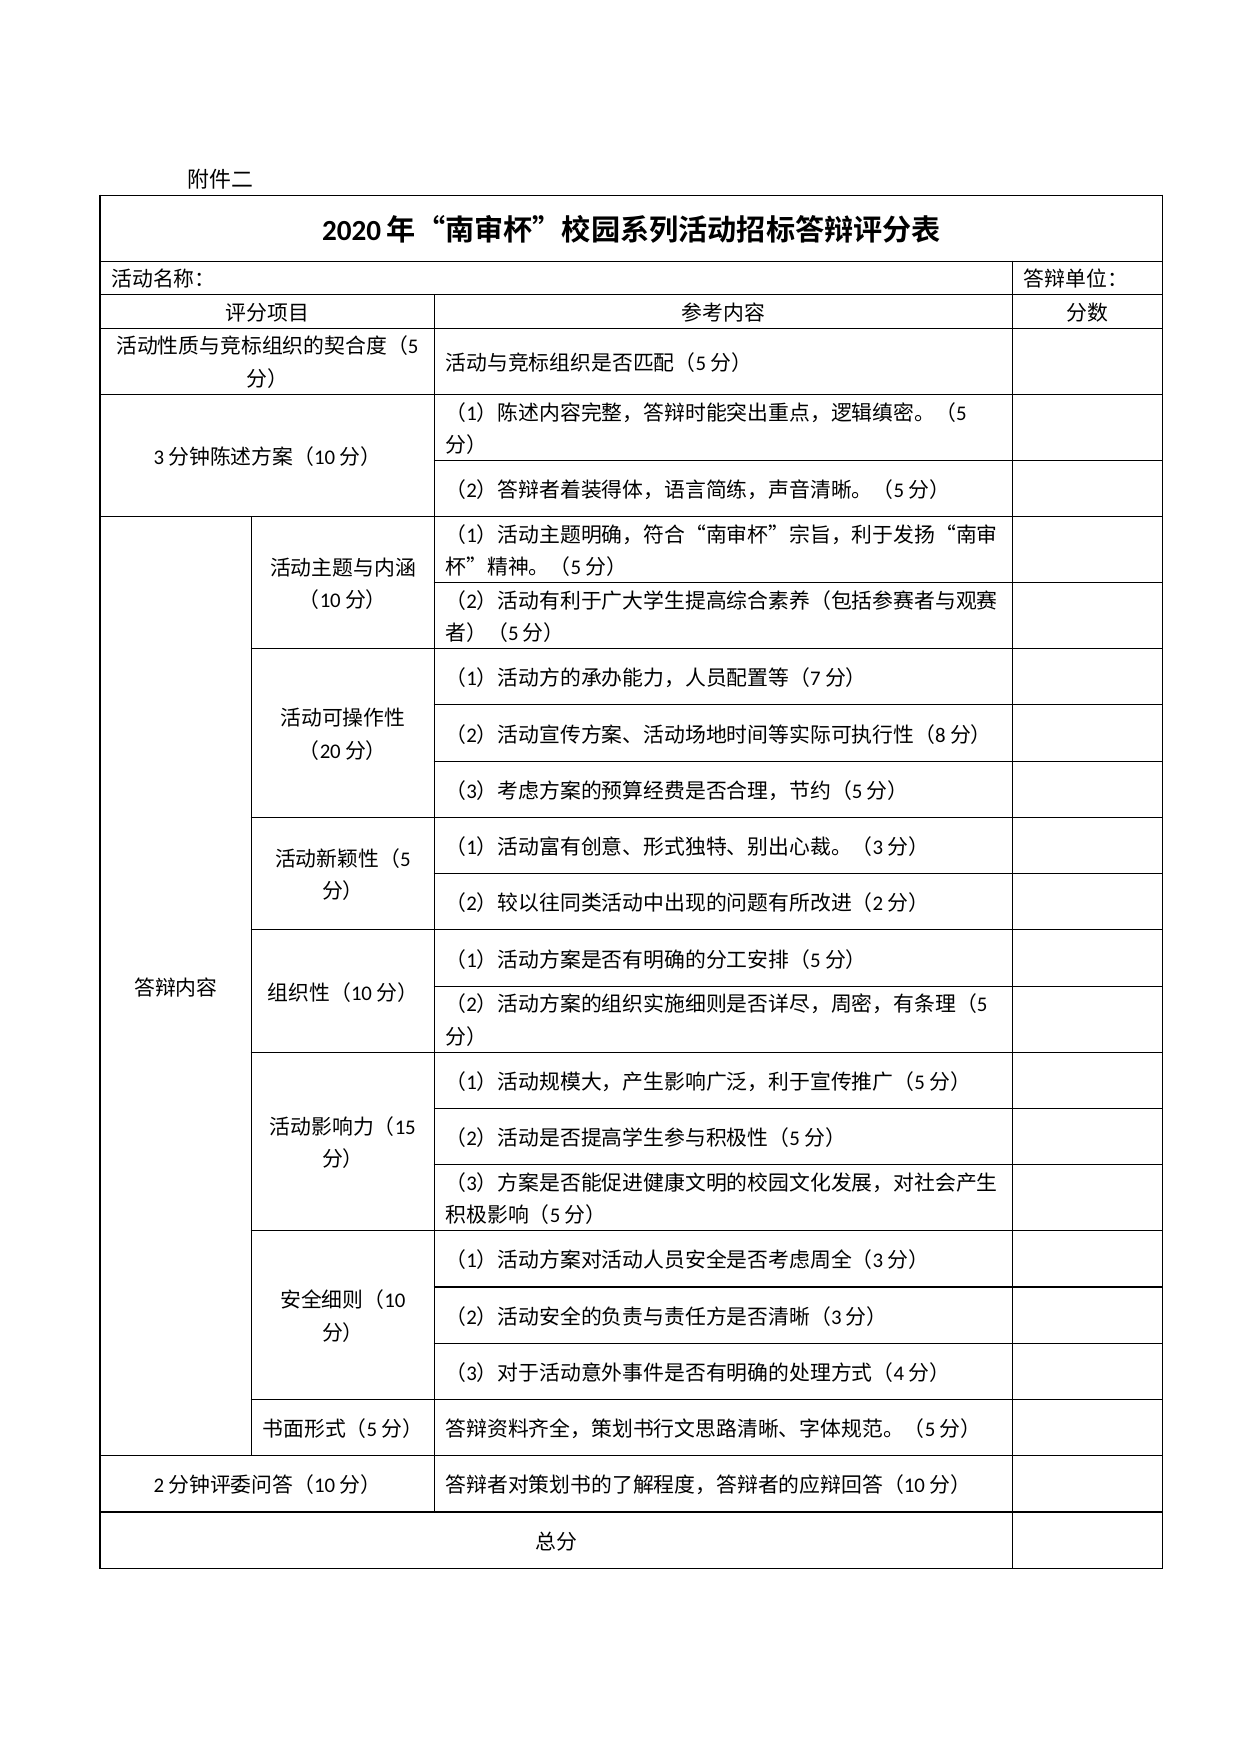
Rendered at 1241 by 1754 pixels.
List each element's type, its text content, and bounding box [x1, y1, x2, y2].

table_cell [1013, 1456, 1162, 1511]
table_cell [1013, 583, 1162, 648]
table_cell 活动与竞标组织是否匹配（5分） [435, 329, 1012, 394]
table_cell 活动新颖性（5分） [252, 818, 434, 929]
table_cell 组织性（10分） [252, 930, 434, 1052]
table_cell （1）活动方案是否有明确的分工安排（5分） [435, 930, 1012, 986]
table_cell （1）活动富有创意、形式独特、别出心裁。（3分） [435, 818, 1012, 873]
table_cell [1013, 517, 1162, 582]
table_cell 分数 [1013, 295, 1162, 328]
table_cell [1013, 329, 1162, 394]
table_cell [1013, 987, 1162, 1052]
table_cell （3）对于活动意外事件是否有明确的处理方式（4分） [435, 1344, 1012, 1399]
table_cell 书面形式（5分） [252, 1400, 434, 1455]
table_cell [1013, 818, 1162, 873]
table_cell （2）活动是否提高学生参与积极性（5分） [435, 1109, 1012, 1164]
table_cell [1013, 461, 1162, 516]
table_cell （2）较以往同类活动中出现的问题有所改进（2分） [435, 874, 1012, 929]
table_cell 3分钟陈述方案（10分） [101, 395, 434, 516]
table_cell （2）活动安全的负责与责任方是否清晰（3分） [435, 1288, 1012, 1343]
table_cell （1）活动主题明确，符合“南审杯”宗旨，利于发扬“南审杯”精神。（5分） [435, 517, 1012, 582]
table_cell 答辩资料齐全，策划书行文思路清晰、字体规范。（5分） [435, 1400, 1012, 1455]
table_cell [1013, 1053, 1162, 1108]
table_cell （2）活动宣传方案、活动场地时间等实际可执行性（8分） [435, 705, 1012, 761]
table_cell 答辩内容 [101, 517, 251, 1455]
table_cell [1013, 1400, 1162, 1455]
table_cell [1013, 1231, 1162, 1286]
table_cell 活动可操作性（20分） [252, 649, 434, 817]
table_cell （3）考虑方案的预算经费是否合理，节约（5分） [435, 762, 1012, 817]
table_cell [1013, 395, 1162, 460]
table_cell （1）陈述内容完整，答辩时能突出重点，逻辑缜密。（5分） [435, 395, 1012, 460]
table_cell 活动主题与内涵（10分） [252, 517, 434, 648]
text 附件二 [187, 162, 1053, 194]
table_cell （1）活动规模大，产生影响广泛，利于宣传推广（5分） [435, 1053, 1012, 1108]
table_cell [1013, 930, 1162, 986]
table_cell [1013, 874, 1162, 929]
table_cell [1013, 762, 1162, 817]
table_cell [1013, 649, 1162, 704]
table_cell （1）活动方案对活动人员安全是否考虑周全（3分） [435, 1231, 1012, 1286]
table_cell 2分钟评委问答（10分） [101, 1456, 434, 1511]
table_cell [1013, 1288, 1162, 1343]
table_cell [1013, 705, 1162, 761]
table_cell [1013, 1344, 1162, 1399]
table_cell 活动影响力（15分） [252, 1053, 434, 1230]
table_cell （2）答辩者着装得体，语言简练，声音清晰。（5分） [435, 461, 1012, 516]
table_cell [1013, 1165, 1162, 1230]
table_cell （1）活动方的承办能力，人员配置等（7分） [435, 649, 1012, 704]
table_cell [1013, 1109, 1162, 1164]
table_cell 活动名称： [101, 262, 1012, 294]
table_cell 总分 [101, 1513, 1012, 1568]
table_cell （2）活动方案的组织实施细则是否详尽，周密，有条理（5分） [435, 987, 1012, 1052]
table_cell （2）活动有利于广大学生提高综合素养（包括参赛者与观赛者）（5分） [435, 583, 1012, 648]
table_cell 答辩单位： [1013, 262, 1162, 294]
table_cell （3）方案是否能促进健康文明的校园文化发展，对社会产生积极影响（5分） [435, 1165, 1012, 1230]
table_cell 评分项目 [101, 295, 434, 328]
table_header 2020年“南审杯”校园系列活动招标答辩评分表 [101, 196, 1162, 261]
table_cell 安全细则（10分） [252, 1231, 434, 1399]
table_cell 答辩者对策划书的了解程度，答辩者的应辩回答（10分） [435, 1456, 1012, 1511]
table_cell [1013, 1513, 1162, 1568]
table_cell 参考内容 [435, 295, 1012, 328]
table_cell 活动性质与竞标组织的契合度（5分） [101, 329, 434, 394]
